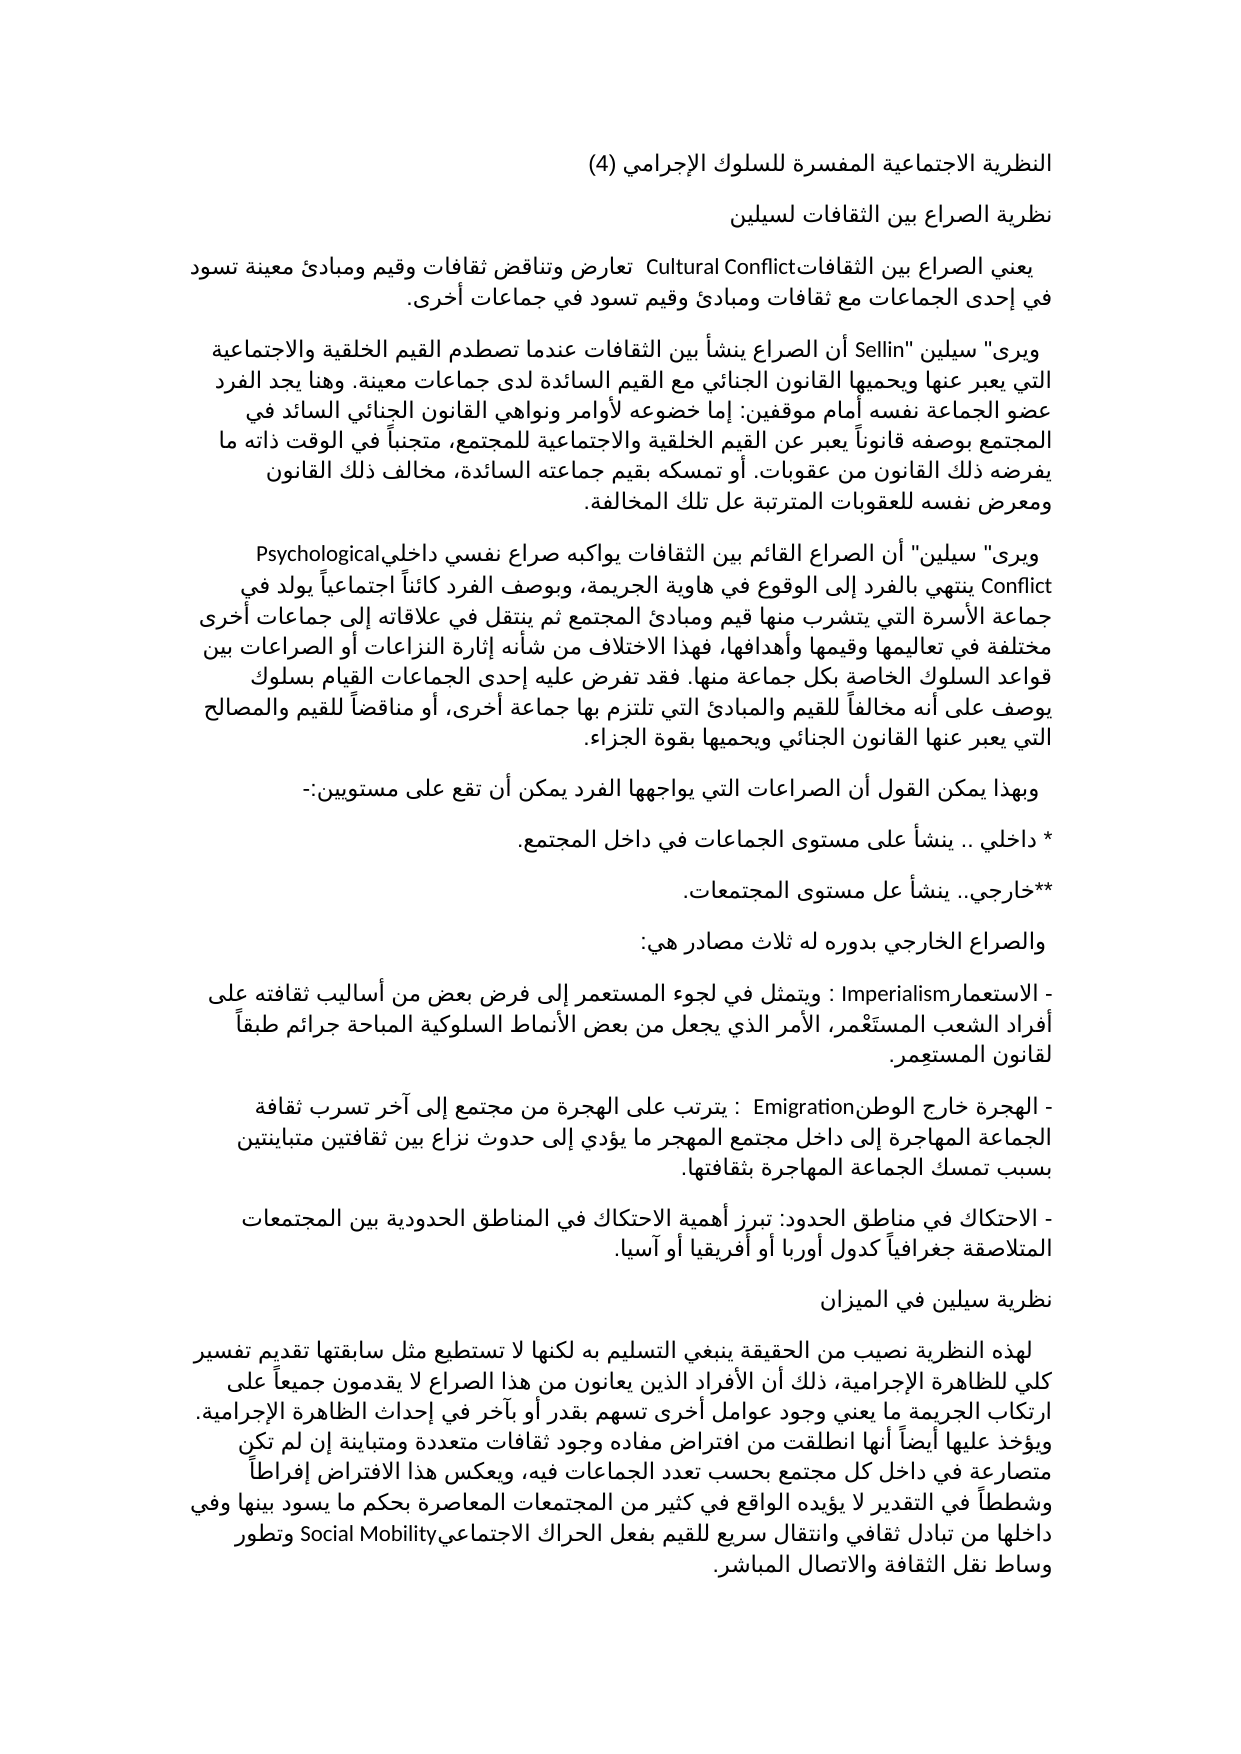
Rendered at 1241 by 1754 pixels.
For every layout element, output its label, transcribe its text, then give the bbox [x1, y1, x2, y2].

text - الهجرة خارج الوطنEmigration : يترتب على الهجرة من مجتمع إلى آخر تسرب ثقافة الجماعة المهاجرة إلى داخل مجتمع المهجر ما يؤدي إلى حدوث نزاع بين ثقافتين متباينتين بسبب تمسك الجماعة المهاجرة بثقافتها. [187, 1092, 1053, 1180]
text نظرية سيلين في الميزان [187, 1286, 1053, 1313]
text * داخلي .. ينشأ على مستوى الجماعات في داخل المجتمع. [187, 826, 1053, 852]
text لهذه النظرية نصيب من الحقيقة ينبغي التسليم به لكنها لا تستطيع مثل سابقتها تقديم تفسير كلي للظاهرة الإجرامية، ذلك أن الأفراد الذين يعانون من هذا الصراع لا يقدمون جميعاً على ارتكاب الجريمة ما يعني وجود عوامل أخرى تسهم بقدر أو بآخر في إحداث الظاهرة الإجرامية. ويؤخذ عليها أيضاً أنها انطلقت من افتراض مفاده وجود ثقافات متعددة ومتباينة إن لم تكن متصارعة في داخل كل مجتمع بحسب تعدد الجماعات فيه، ويعكس هذا الافتراض إفراطاً وشططاً في التقدير لا يؤيده الواقع في كثير من المجتمعات المعاصرة بحكم ما يسود بينها وفي داخلها من تبادل ثقافي وانتقال سريع للقيم بفعل الحراك الاجتماعيSocial Mobility وتطور وساط نقل الثقافة والاتصال المباشر. [187, 1337, 1053, 1577]
text - الاستعمارImperialism : ويتمثل في لجوء المستعمر إلى فرض بعض من أساليب ثقافته على أفراد الشعب المستَعْمر، الأمر الذي يجعل من بعض الأنماط السلوكية المباحة جرائم طبقاً لقانون المستعِمر. [187, 979, 1053, 1067]
text والصراع الخارجي بدوره له ثلاث مصادر هي: [187, 928, 1053, 954]
text - الاحتكاك في مناطق الحدود: تبرز أهمية الاحتكاك في المناطق الحدودية بين المجتمعات المتلاصقة جغرافياً كدول أوربا أو أفريقيا أو آسيا. [187, 1205, 1053, 1262]
text النظرية الاجتماعية المفسرة للسلوك الإجرامي (4) [187, 150, 1053, 176]
text نظرية الصراع بين الثقافات لسيلين [187, 201, 1053, 227]
text ويرى" سيلين" أن الصراع القائم بين الثقافات يواكبه صراع نفسي داخليPsychological Conflict ينتهي بالفرد إلى الوقوع في هاوية الجريمة، وبوصف الفرد كائناً اجتماعياً يولد في جماعة الأسرة التي يتشرب منها قيم ومبادئ المجتمع ثم ينتقل في علاقاته إلى جماعات أخرى مختلفة في تعاليمها وقيمها وأهدافها، فهذا الاختلاف من شأنه إثارة النزاعات أو الصراعات بين قواعد السلوك الخاصة بكل جماعة منها. فقد تفرض عليه إحدى الجماعات القيام بسلوك يوصف على أنه مخالفاً للقيم والمبادئ التي تلتزم بها جماعة أخرى، أو مناقضاً للقيم والمصالح التي يعبر عنها القانون الجنائي ويحميها بقوة الجزاء. [187, 539, 1053, 750]
text **خارجي.. ينشأ عل مستوى المجتمعات. [187, 877, 1053, 903]
text ويرى" سيلين "Sellin أن الصراع ينشأ بين الثقافات عندما تصطدم القيم الخلقية والاجتماعية التي يعبر عنها ويحميها القانون الجنائي مع القيم السائدة لدى جماعات معينة. وهنا يجد الفرد عضو الجماعة نفسه أمام موقفين: إما خضوعه لأوامر ونواهي القانون الجنائي السائد في المجتمع بوصفه قانوناً يعبر عن القيم الخلقية والاجتماعية للمجتمع، متجنباً في الوقت ذاته ما يفرضه ذلك القانون من عقوبات. أو تمسكه بقيم جماعته السائدة، مخالف ذلك القانون ومعرض نفسه للعقوبات المترتبة عل تلك المخالفة. [187, 335, 1053, 514]
text يعني الصراع بين الثقافاتCultural Conflict تعارض وتناقض ثقافات وقيم ومبادئ معينة تسود في إحدى الجماعات مع ثقافات ومبادئ وقيم تسود في جماعات أخرى. [187, 252, 1053, 310]
text وبهذا يمكن القول أن الصراعات التي يواجهها الفرد يمكن أن تقع على مستويين:- [187, 775, 1053, 801]
